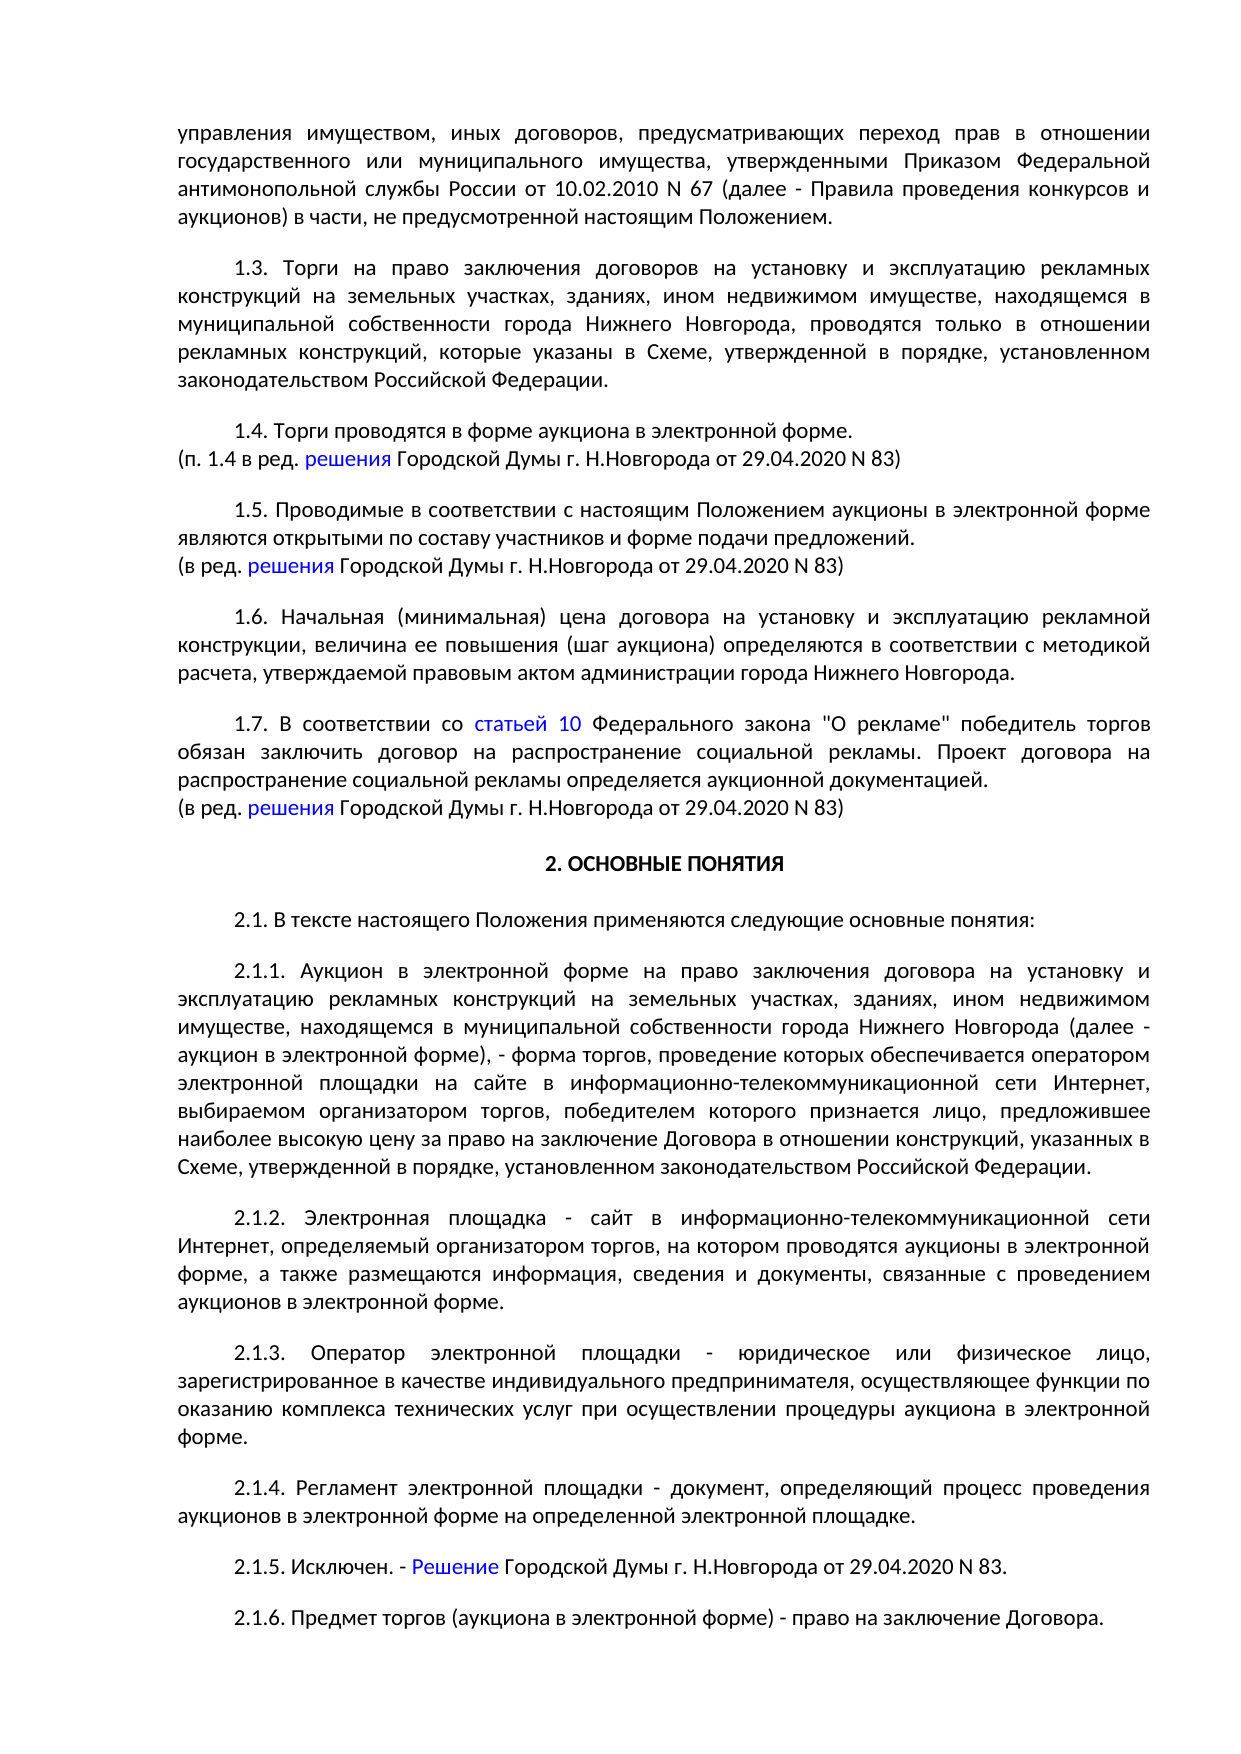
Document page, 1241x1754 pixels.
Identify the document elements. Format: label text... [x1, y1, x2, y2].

text 2.1.5. Исключен. - Решение Городской Думы г. Н.Новгорода от 29.04.2020 N 83. [177, 1552, 1152, 1580]
text 2.1.3. Оператор электронной площадки - юридическое или физическое лицо, зарегистрированное в качестве индивидуального предпринимателя, осуществляющее функции по оказанию комплекса технических услуг при осуществлении процедуры аукциона в электронной форме. [177, 1338, 1152, 1450]
text 2.1.1. Аукцион в электронной форме на право заключения договора на установку и эксплуатацию рекламных конструкций на земельных участках, зданиях, ином недвижимом имуществе, находящемся в муниципальной собственности города Нижнего Новгорода (далее - аукцион в электронной форме), - форма торгов, проведение которых обеспечивается оператором электронной площадки на сайте в информационно-телекоммуникационной сети Интернет, выбираемом организатором торгов, победителем которого признается лицо, предложившее наиболее высокую цену за право на заключение Договора в отношении конструкций, указанных в Схеме, утвержденной в порядке, установленном законодательством Российской Федерации. [177, 956, 1152, 1180]
text 1.6. Начальная (минимальная) цена договора на установку и эксплуатацию рекламной конструкции, величина ее повышения (шаг аукциона) определяются в соответствии с методикой расчета, утверждаемой правовым актом администрации города Нижнего Новгорода. [177, 602, 1152, 686]
text 1.5. Проводимые в соответствии с настоящим Положением аукционы в электронной форме являются открытыми по составу участников и форме подачи предложений. [177, 495, 1152, 551]
text 2.1.6. Предмет торгов (аукциона в электронной форме) - право на заключение Договора. [177, 1603, 1152, 1631]
text (в ред. решения Городской Думы г. Н.Новгорода от 29.04.2020 N 83) [177, 551, 1152, 579]
text 2.1.4. Регламент электронной площадки - документ, определяющий процесс проведения аукционов в электронной форме на определенной электронной площадке. [177, 1473, 1152, 1529]
text 1.4. Торги проводятся в форме аукциона в электронной форме. [177, 416, 1152, 444]
text 1.7. В соответствии со статьей 10 Федерального закона "О рекламе" победитель торгов обязан заключить договор на распространение социальной рекламы. Проект договора на распространение социальной рекламы определяется аукционной документацией. [177, 709, 1152, 793]
text 2.1.2. Электронная площадка - сайт в информационно-телекоммуникационной сети Интернет, определяемый организатором торгов, на котором проводятся аукционы в электронной форме, а также размещаются информация, сведения и документы, связанные с проведением аукционов в электронной форме. [177, 1203, 1152, 1315]
text 1.3. Торги на право заключения договоров на установку и эксплуатацию рекламных конструкций на земельных участках, зданиях, ином недвижимом имуществе, находящемся в муниципальной собственности города Нижнего Новгорода, проводятся только в отношении рекламных конструкций, которые указаны в Схеме, утвержденной в порядке, установленном законодательством Российской Федерации. [177, 253, 1152, 393]
text (в ред. решения Городской Думы г. Н.Новгорода от 29.04.2020 N 83) [177, 793, 1152, 821]
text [177, 118, 1152, 230]
title 2. ОСНОВНЫЕ ПОНЯТИЯ [177, 849, 1152, 877]
text (п. 1.4 в ред. решения Городской Думы г. Н.Новгорода от 29.04.2020 N 83) [177, 444, 1152, 472]
text 2.1. В тексте настоящего Положения применяются следующие основные понятия: [177, 905, 1152, 933]
